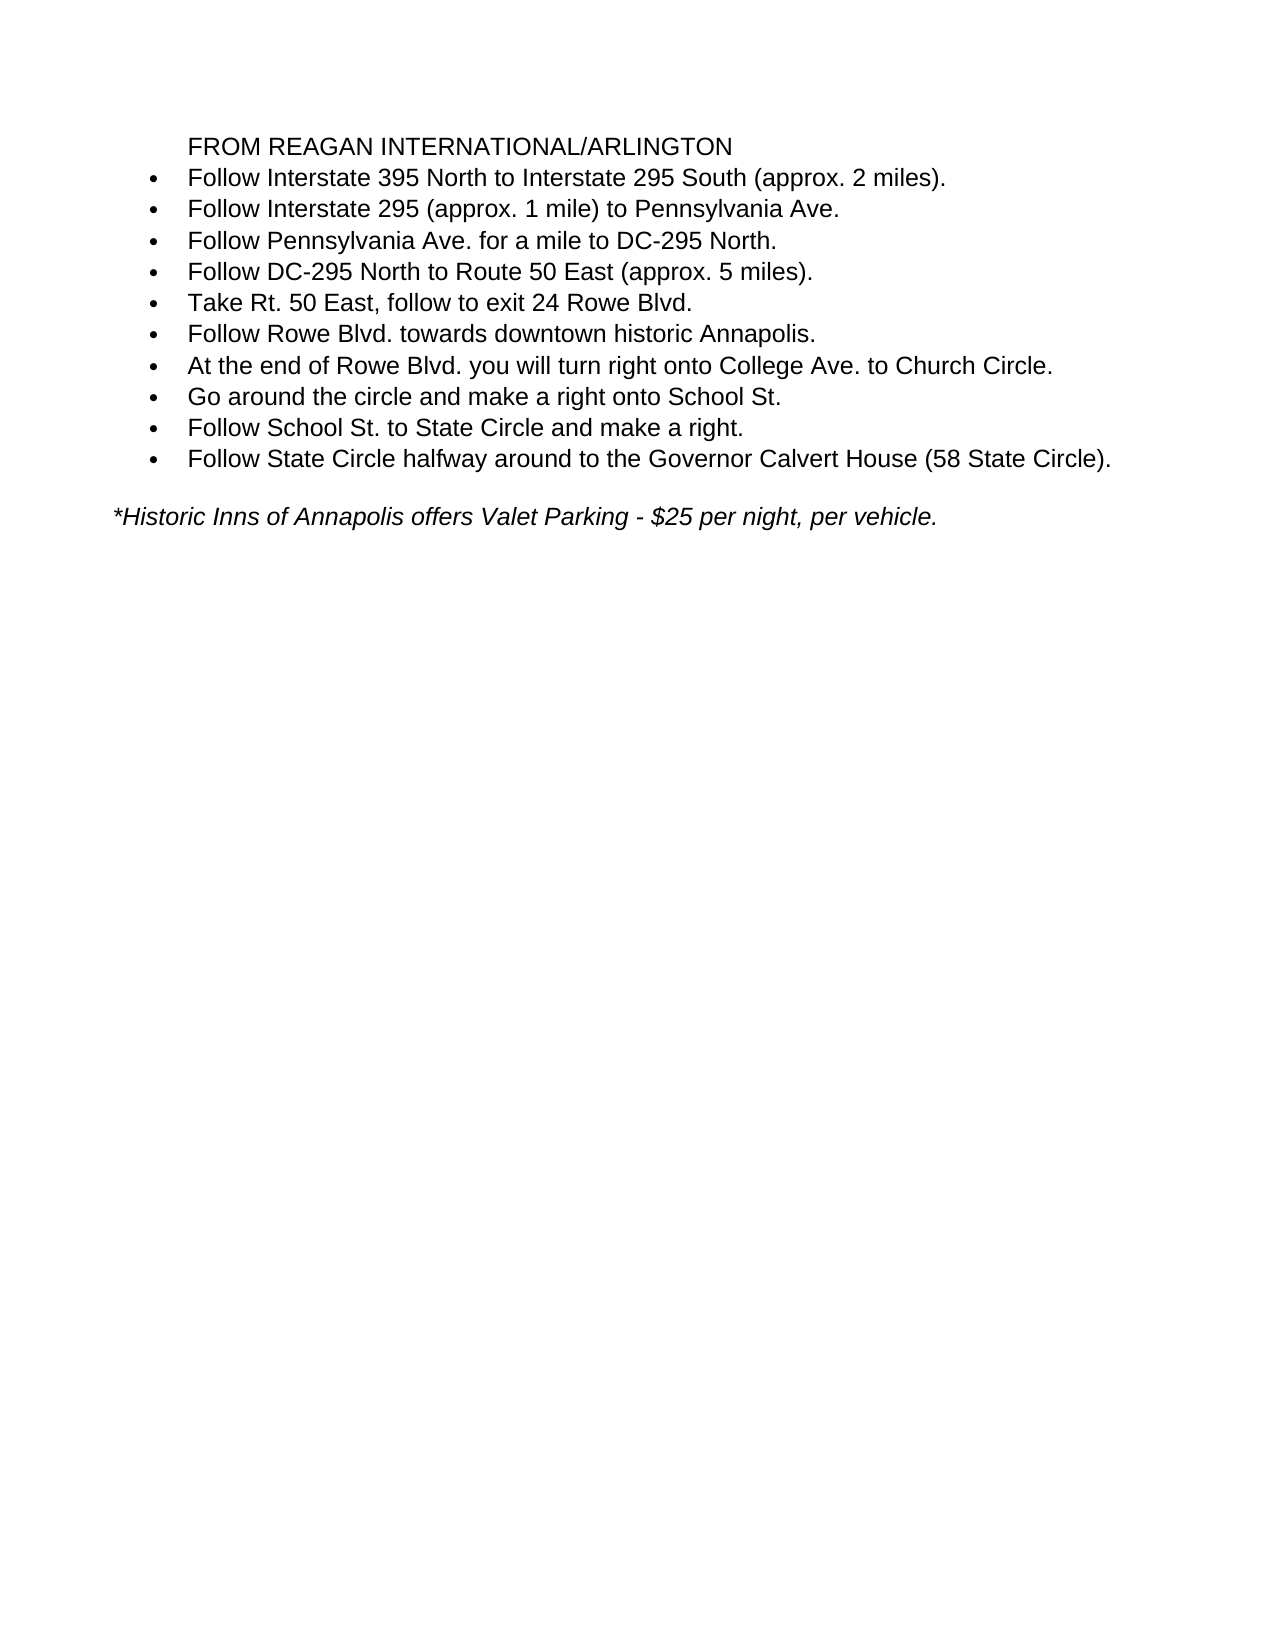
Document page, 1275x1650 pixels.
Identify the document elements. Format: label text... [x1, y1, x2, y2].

list Follow Pennsylvania Ave. for a mile to DC-295 North. [150, 223, 1162, 254]
list Follow Interstate 395 North to Interstate 295 South (approx. 2 miles). [150, 161, 1162, 192]
list Take Rt. 50 East, follow to exit 24 Rowe Blvd. [150, 286, 1162, 317]
list Follow DC-295 North to Route 50 East (approx. 5 miles). [150, 254, 1162, 286]
text FROM REAGAN INTERNATIONAL/ARLINGTON [187, 132, 1162, 161]
text *Historic Inns of Annapolis offers Valet Parking - $25 per night, per vehicle. [112, 502, 1162, 531]
list Follow State Circle halfway around to the Governor Calvert House (58 State Circle). [150, 442, 1162, 473]
list Follow Rowe Blvd. towards downtown historic Annapolis. [150, 317, 1162, 348]
list Follow Interstate 295 (approx. 1 mile) to Pennsylvania Ave. [150, 192, 1162, 223]
list Go around the circle and make a right onto School St. [150, 379, 1162, 411]
list Follow School St. to State Circle and make a right. [150, 411, 1162, 442]
list At the end of Rowe Blvd. you will turn right onto College Ave. to Church Circle. [150, 348, 1162, 379]
